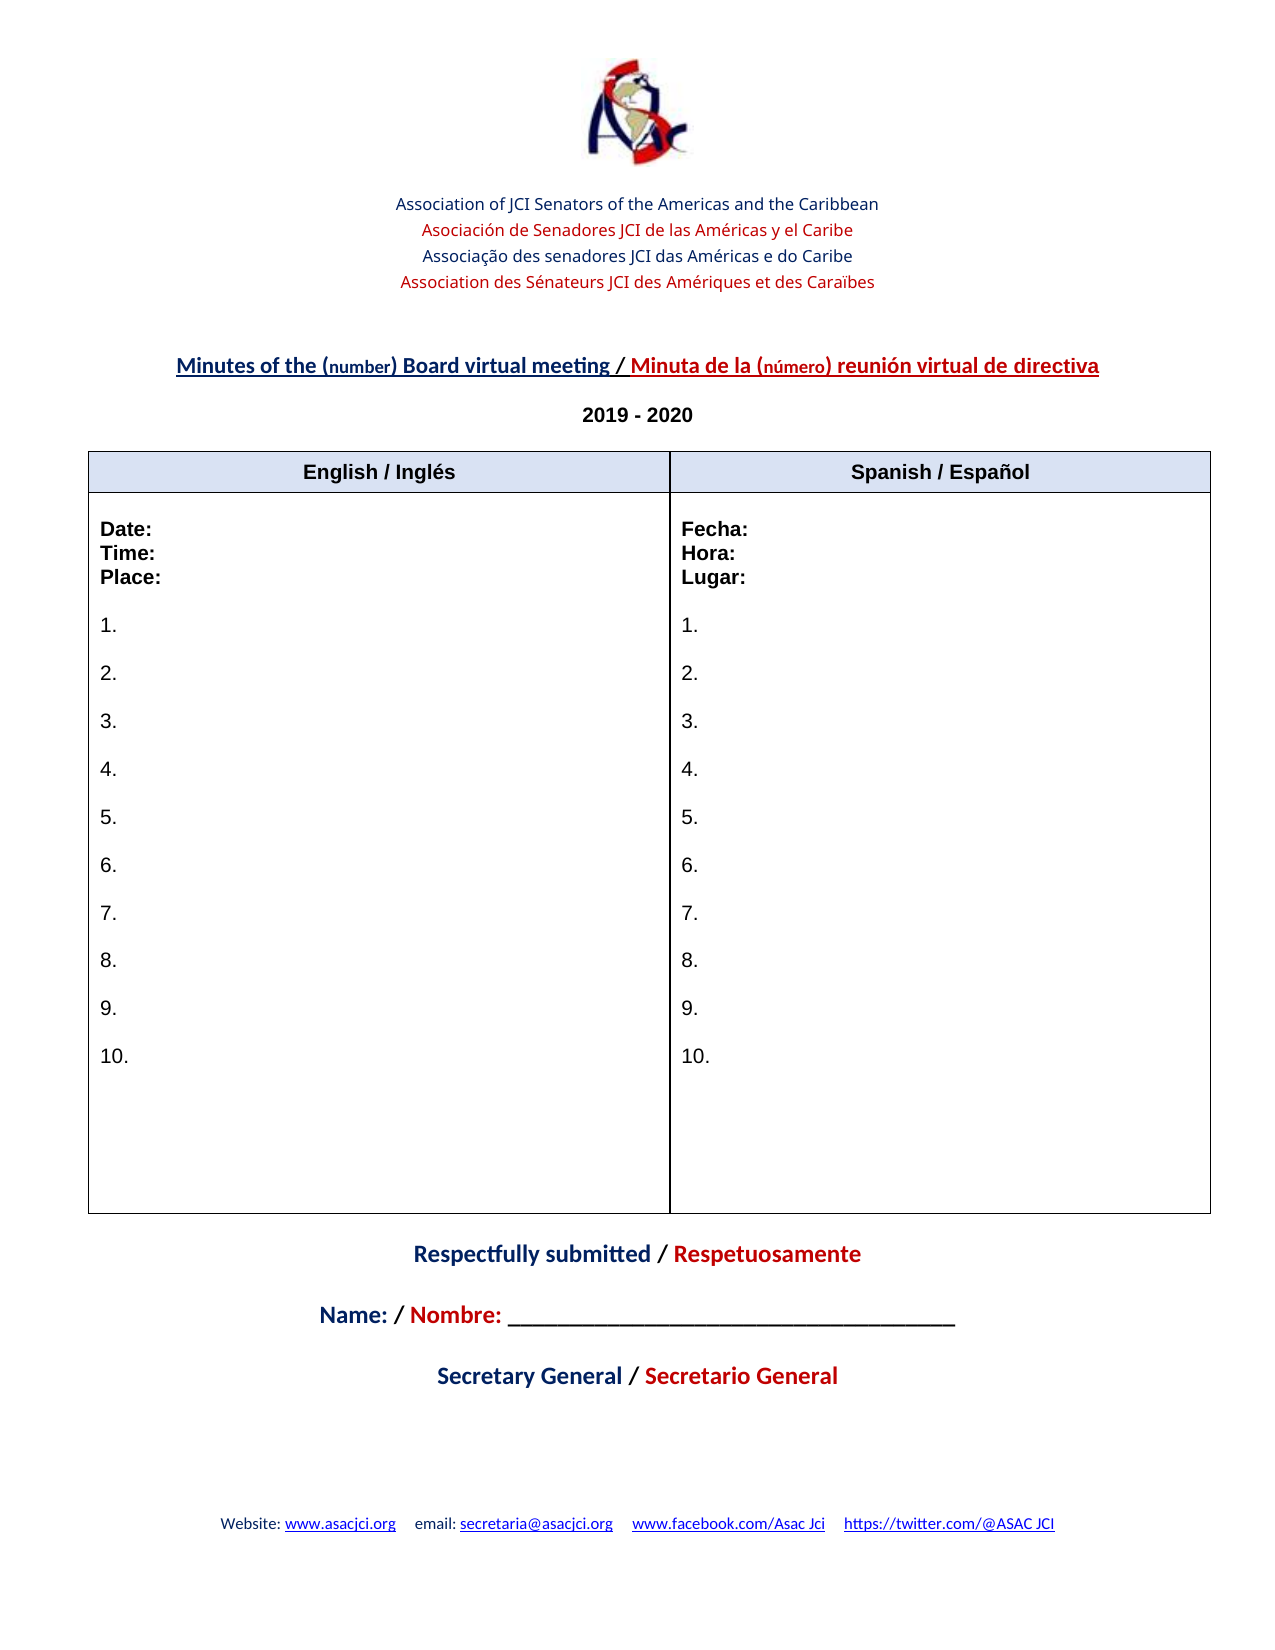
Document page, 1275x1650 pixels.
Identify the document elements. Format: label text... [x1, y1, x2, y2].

table_header Spanish / Español [671, 452, 1210, 492]
table_header English / Inglés [89, 452, 669, 492]
text Respectfully submitted / Respetuosamente [148, 1238, 1127, 1268]
text Minutes of the (number) Board virtual meeting / Minuta de la (número) reunión virtual de directiva [148, 351, 1127, 379]
text Name: / Nombre: ____________________________________ [148, 1299, 1127, 1329]
text 2019 - 2020 [148, 403, 1127, 427]
text Secretary General / Secretario General [148, 1360, 1127, 1390]
picture [581, 58, 694, 167]
table_cell Date: Time: Place: 1. 2. 3. 4. 5. 6. 7. 8. 9. 10. [89, 493, 669, 1213]
table_cell Fecha: Hora: Lugar: 1. 2. 3. 4. 5. 6. 7. 8. 9. 10. [671, 493, 1210, 1213]
